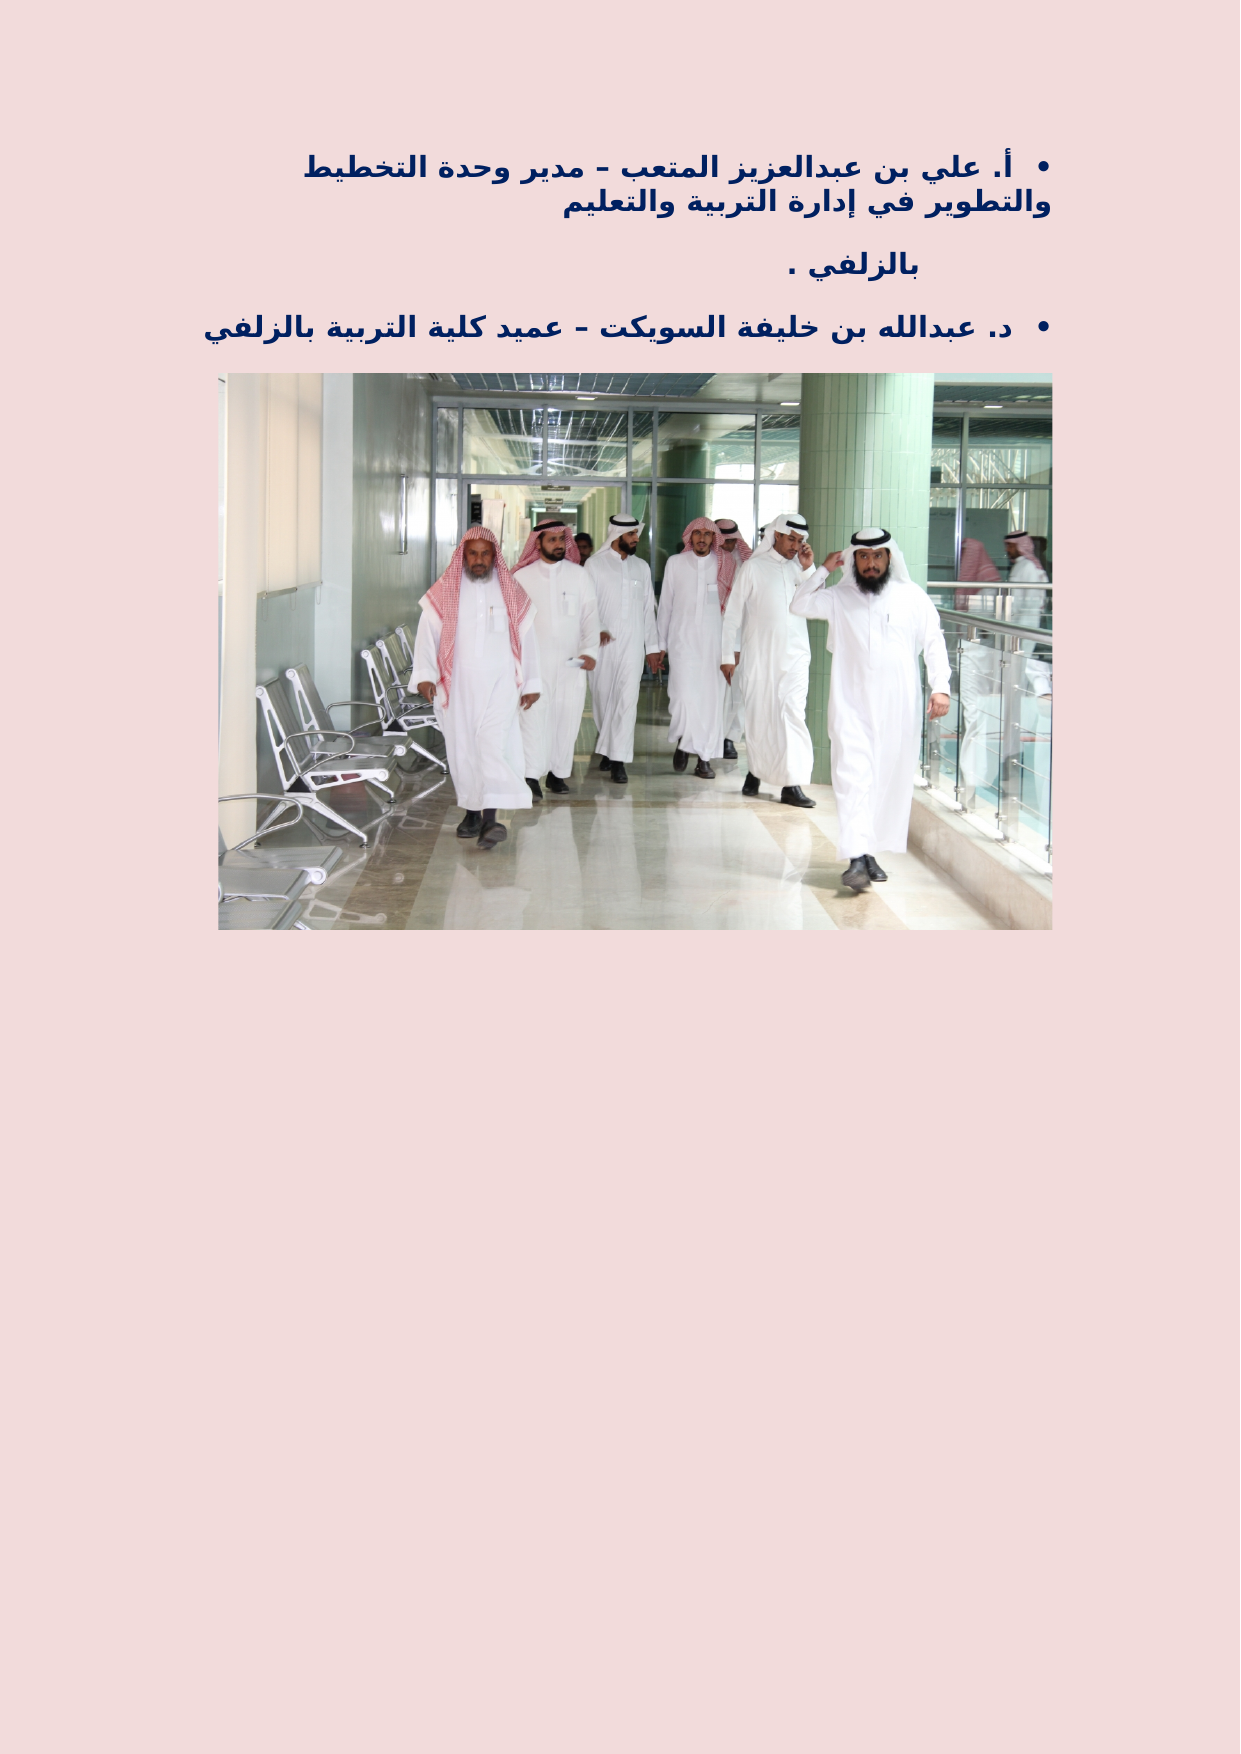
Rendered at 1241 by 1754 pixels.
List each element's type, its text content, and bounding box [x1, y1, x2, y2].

text • د. عبدالله بن خليفة السويكت – عميد كلية التربية بالزلفي [187, 310, 1053, 344]
picture [218, 373, 1053, 930]
text • أ. علي بن عبدالعزيز المتعب – مدير وحدة التخطيط والتطوير في إدارة التربية والتعليم [187, 150, 1053, 218]
text بالزلفي . [187, 247, 1053, 281]
